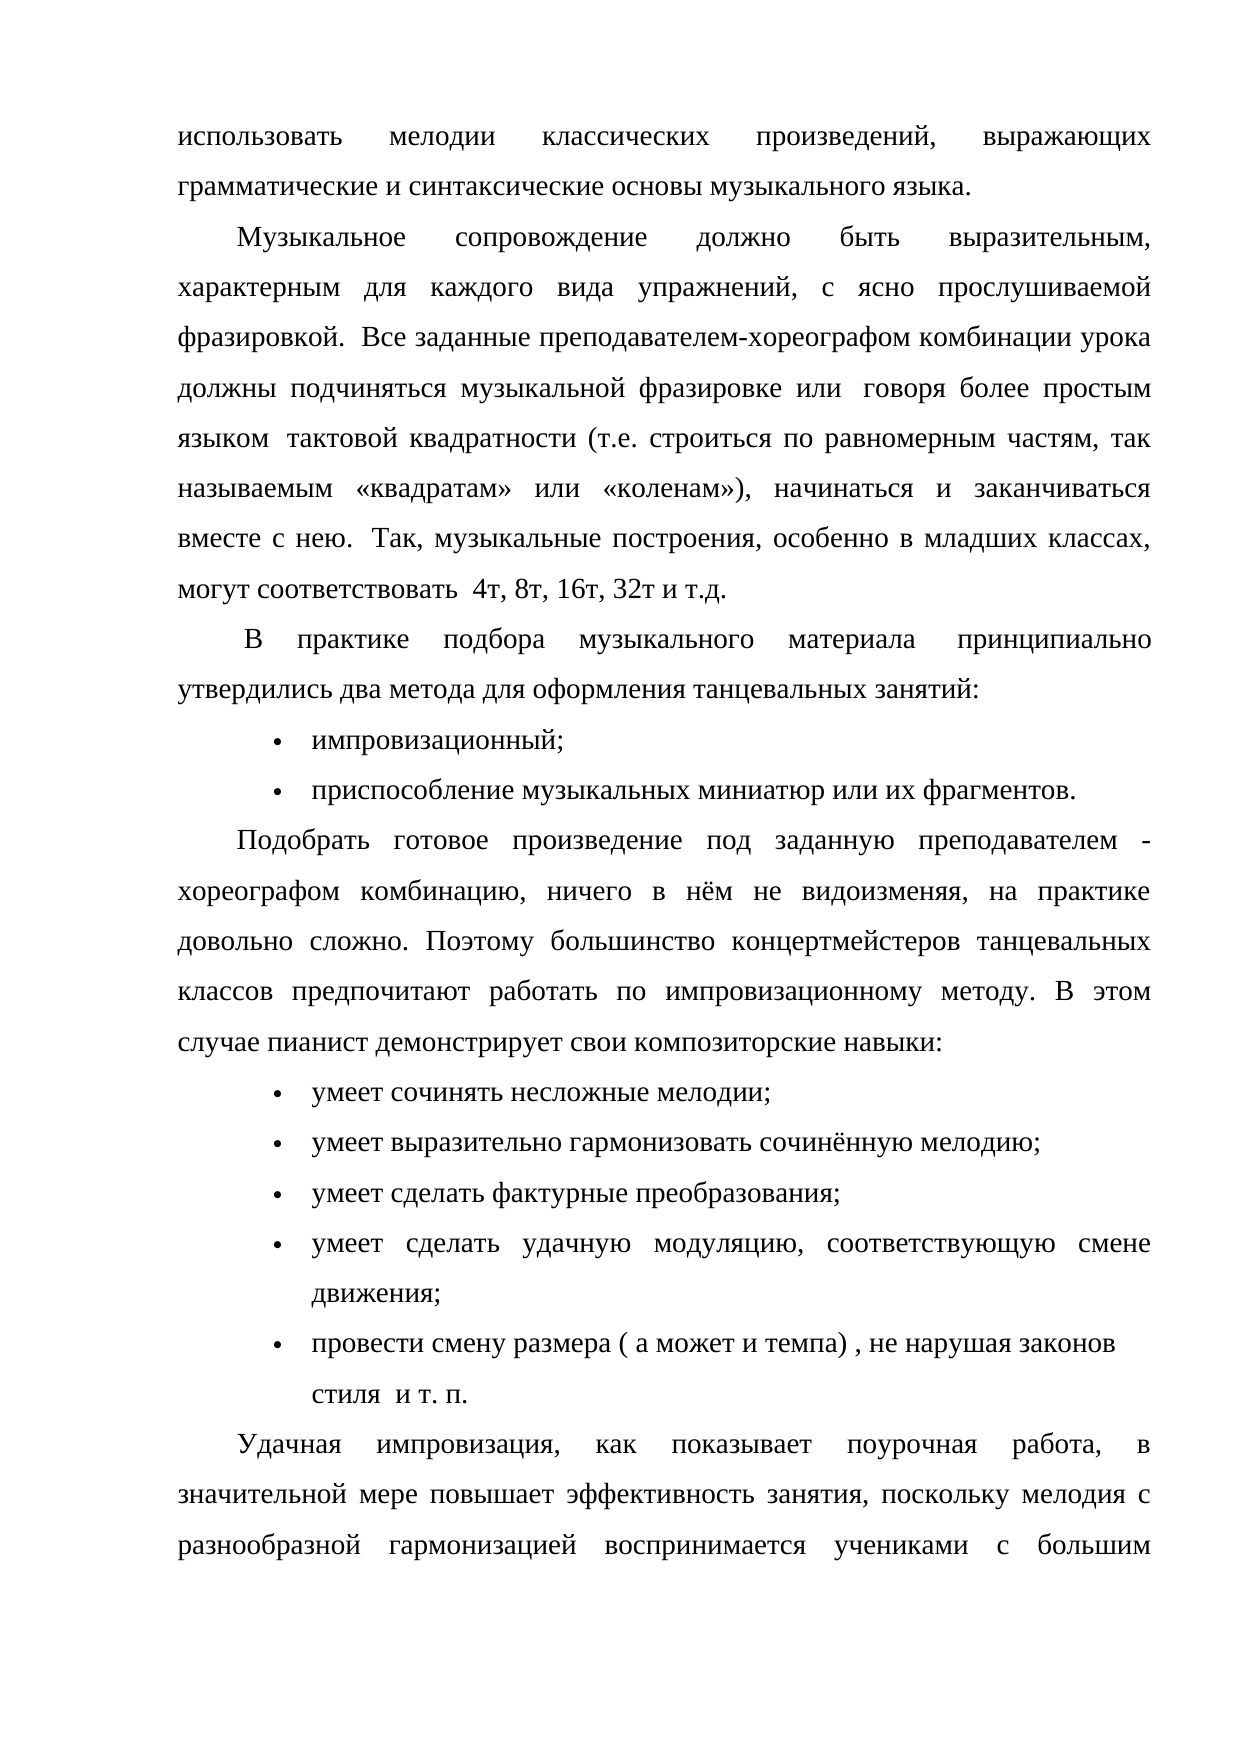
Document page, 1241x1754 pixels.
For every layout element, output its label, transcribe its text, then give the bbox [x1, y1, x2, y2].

list приспособление музыкальных миниатюр или их фрагментов. [274, 772, 1152, 806]
text Музыкальное сопровождение должно быть выразительным, характерным для каждого вида упражнений, с ясно прослушиваемой фразировкой. Все заданные преподавателем-хореографом комбинации урока должны подчиняться музыкальной фразировке или говоря более простым языком тактовой квадратности (т.е. строиться по равномерным частям, так называемым «квадратам» или «коленам»), начинаться и заканчиваться вместе с нею. Так, музыкальные построения, особенно в младших классах, могут соответствовать 4т, 8т, 16т, 32т и т.д. [177, 219, 1152, 604]
text Подобрать готовое произведение под заданную преподавателем -хореографом комбинацию, ничего в нём не видоизменяя, на практике довольно сложно. Поэтому большинство концертмейстеров танцевальных классов предпочитают работать по импровизационному методу. В этом случае пианист демонстрирует свои композиторские навыки: [177, 822, 1152, 1057]
list умеет сделать удачную модуляцию, соответствующую смене движения; [274, 1225, 1152, 1309]
list импровизационный; [274, 722, 1152, 755]
list умеет выразительно гармонизовать сочинённую мелодию; [274, 1124, 1152, 1158]
list умеет сочинять несложные мелодии; [274, 1074, 1152, 1108]
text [177, 1426, 1152, 1560]
list умеет сделать фактурные преобразования; [274, 1175, 1152, 1208]
list провести смену размера ( а может и темпа) , не нарушая законов [274, 1326, 1152, 1359]
text стиля и т. п. [311, 1376, 1152, 1409]
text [177, 118, 1152, 202]
text В практике подбора музыкального материала принципиально утвердились два метода для оформления танцевальных занятий: [177, 621, 1152, 705]
